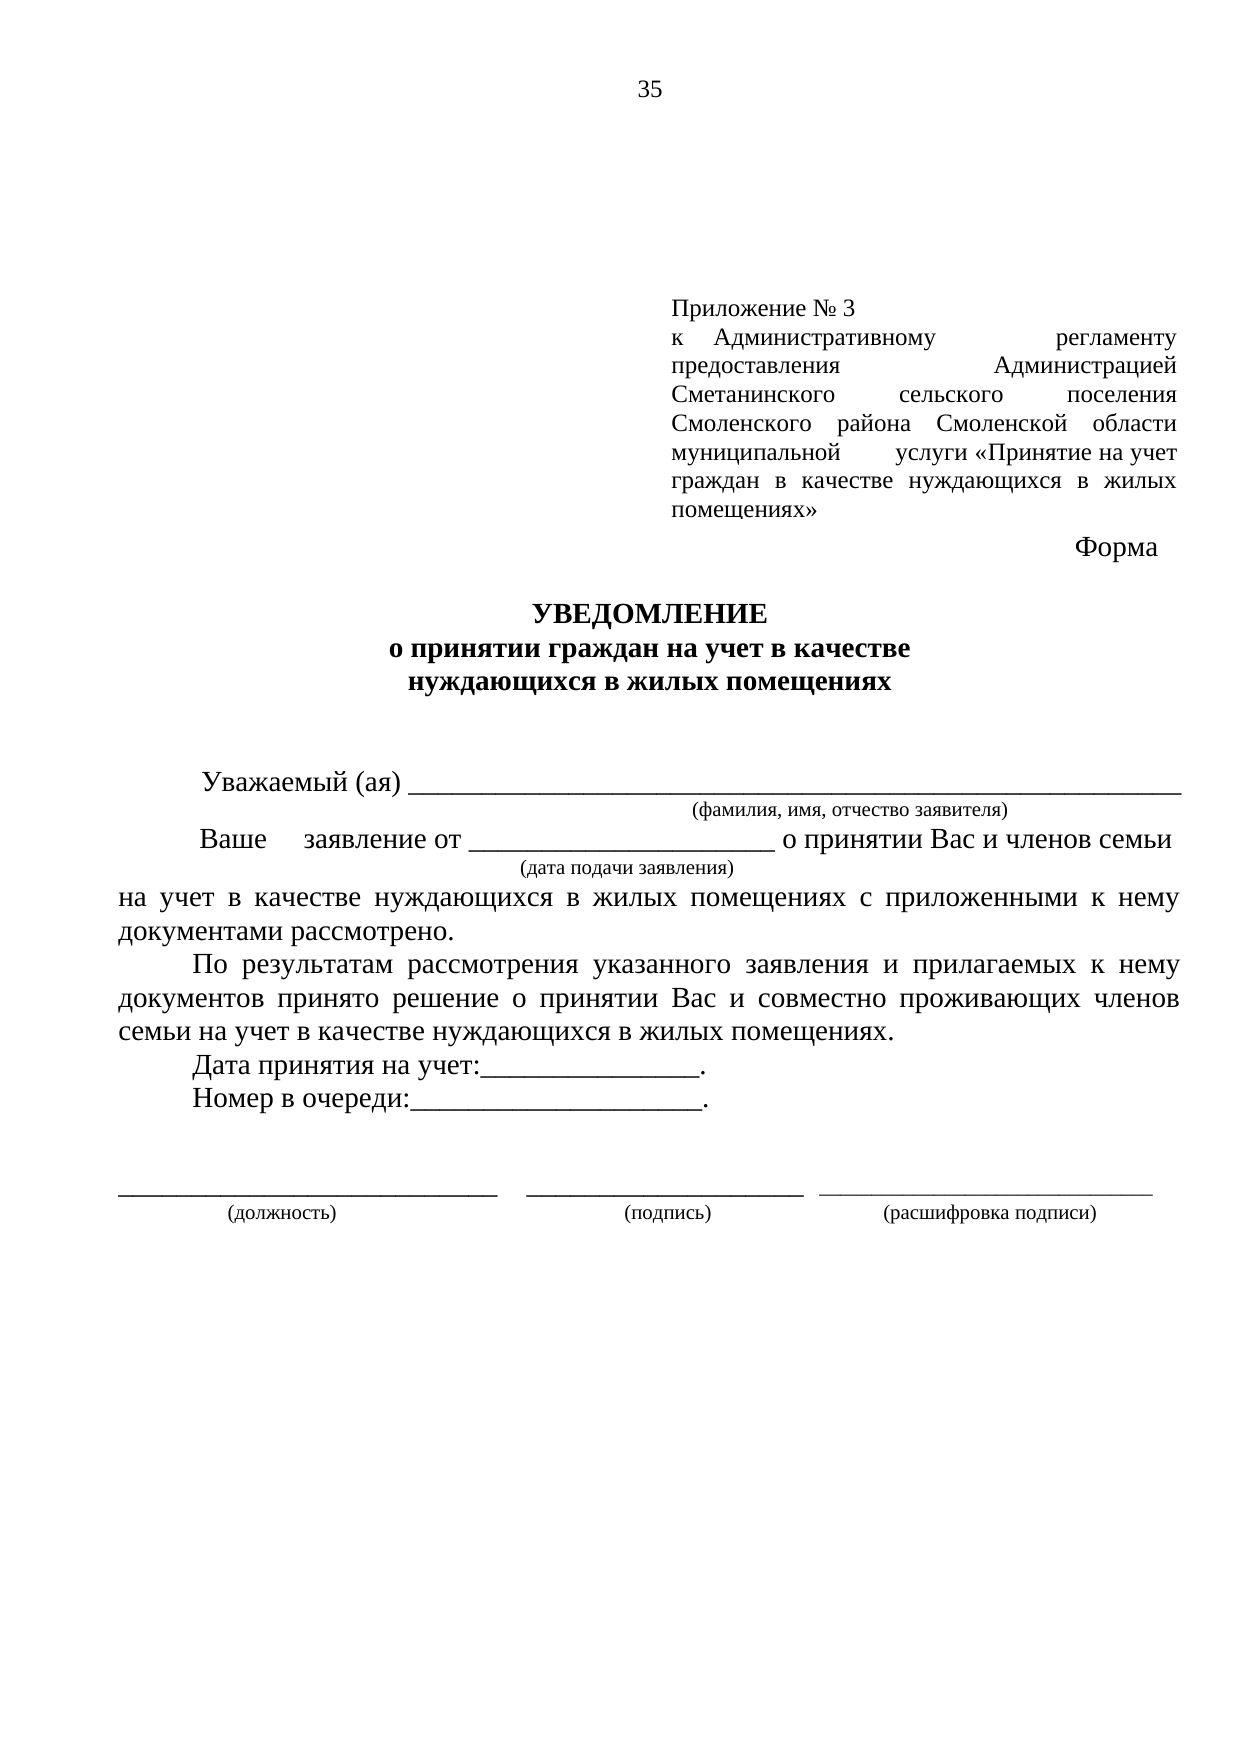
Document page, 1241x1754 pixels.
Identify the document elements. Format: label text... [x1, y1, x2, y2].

text (должность) (подпись) (расшифровка подписи) [118, 1200, 1181, 1224]
text Дата принятия на учет:_______________. [118, 1047, 1181, 1080]
text УВЕДОМЛЕНИЕ [118, 596, 1181, 630]
text По результатам рассмотрения указанного заявления и прилагаемых к нему документов принято решение о принятии Вас и совместно проживающих членов семьи на учет в качестве нуждающихся в жилых помещениях. [118, 946, 1181, 1047]
text о принятии граждан на учет в качестве [118, 630, 1181, 663]
text __________________________ ___________________ ________________________________ [118, 1167, 1181, 1200]
text (фамилия, имя, отчество заявителя) [118, 797, 1181, 821]
text (дата подачи заявления) [118, 855, 1181, 879]
text на учет в качестве нуждающихся в жилых помещениях с приложенными к нему документами рассмотрено. [118, 879, 1181, 946]
text нуждающихся в жилых помещениях [118, 663, 1181, 697]
text Форма [118, 529, 1181, 563]
text Уважаемый (ая) _____________________________________________________ [118, 764, 1181, 797]
text Ваше заявление от _____________________ о принятии Вас и членов семьи [118, 821, 1181, 855]
text Номер в очереди:____________________. [118, 1080, 1181, 1114]
